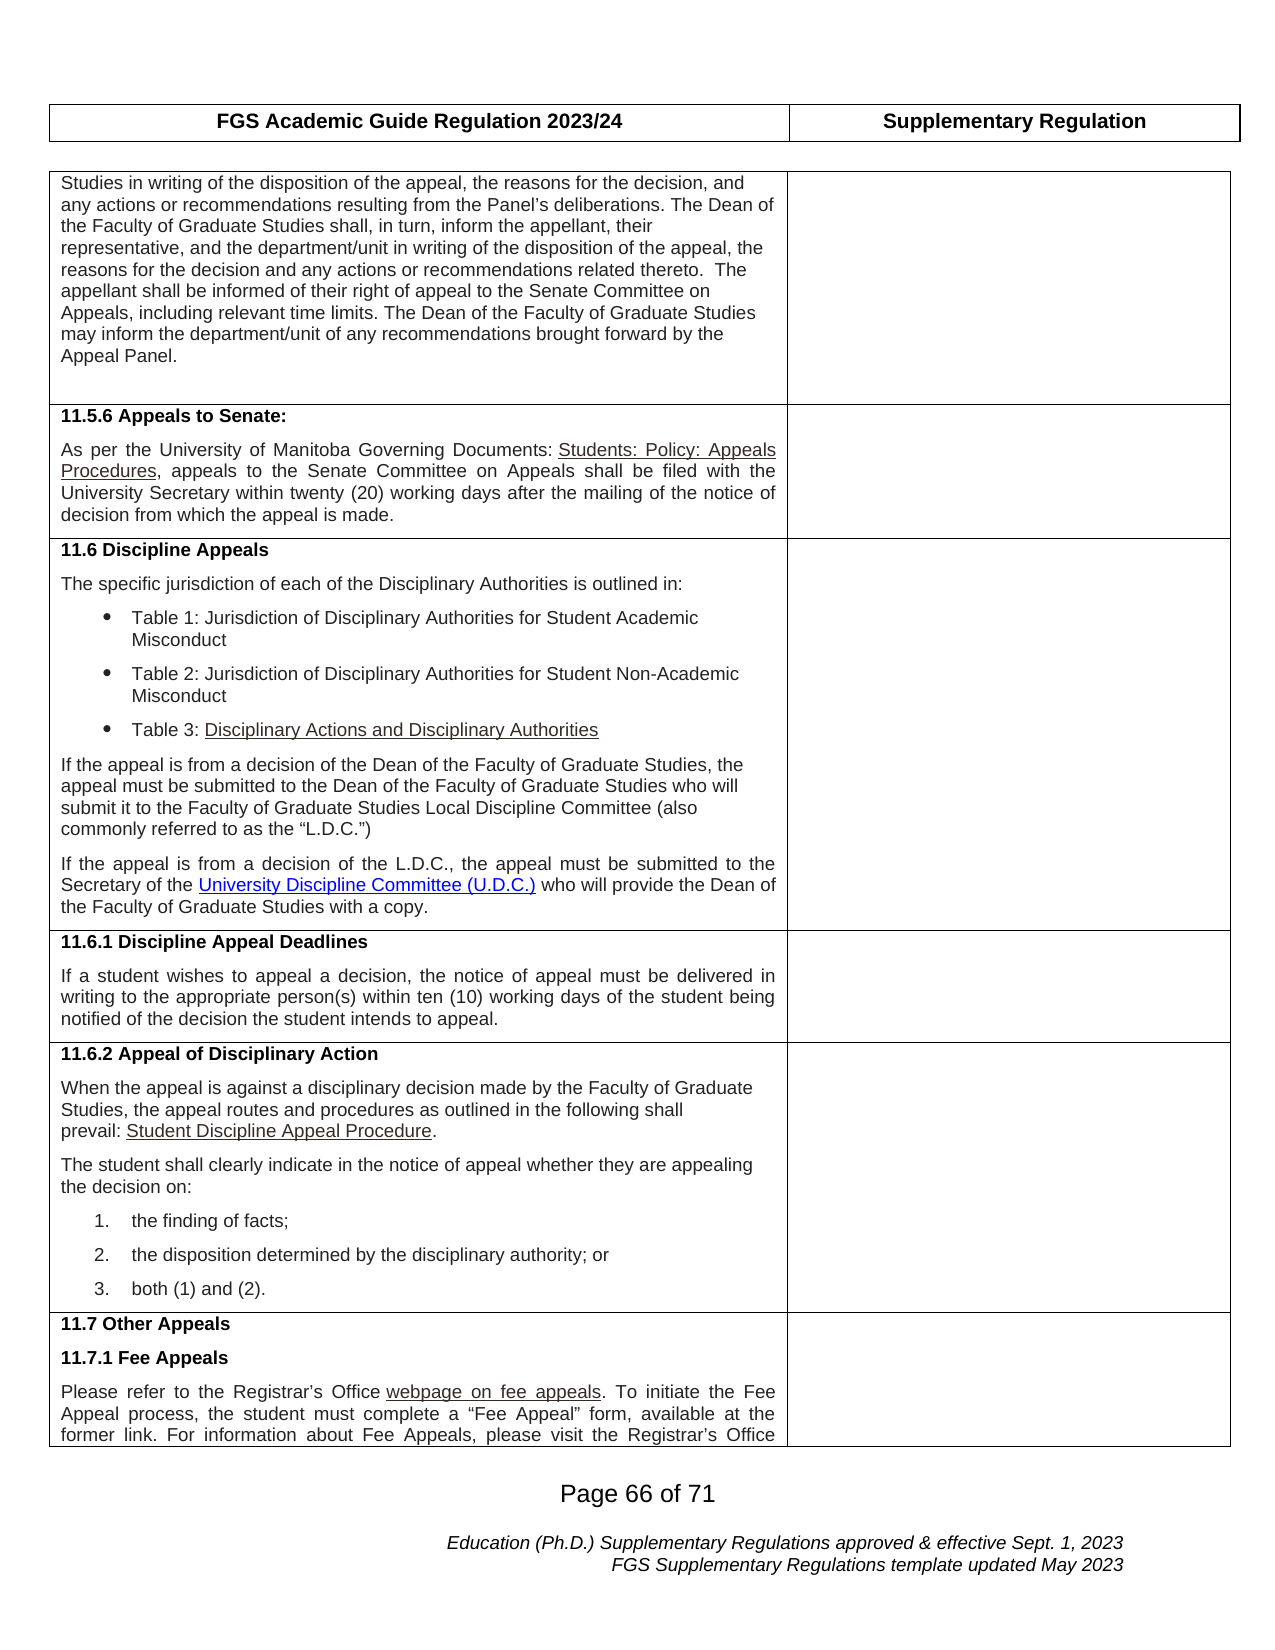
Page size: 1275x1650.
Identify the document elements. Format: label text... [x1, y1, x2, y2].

table_cell 11.6 Discipline Appeals The specific jurisdiction of each of the Disciplinary Authorities is outlined in: Table 1: Jurisdiction of Disciplinary Authorities for Student Academic Misconduct Table 2: Jurisdiction of Disciplinary Authorities for Student Non-Academic Misconduct Table 3: Disciplinary Actions and Disciplinary Authorities If the appeal is from a decision of the Dean of the Faculty of Graduate Studies, the appeal must be submitted to the Dean of the Faculty of Graduate Studies who will submit it to the Faculty of Graduate Studies Local Discipline Committee (also commonly referred to as the “L.D.C.”) If the appeal is from a decision of the L.D.C., the appeal must be submitted to the Secretary of the University Discipline Committee (U.D.C.) who will provide the Dean of the Faculty of Graduate Studies with a copy. [50, 539, 787, 929]
table_cell [788, 1043, 1230, 1312]
table_cell [788, 539, 1230, 929]
table_cell 11.5.6 Appeals to Senate: As per the University of Manitoba Governing Documents: Students: Policy: Appeals Procedures, appeals to the Senate Committee on Appeals shall be filed with the University Secretary within twenty (20) working days after the mailing of the notice of decision from which the appeal is made. [50, 405, 787, 537]
table_cell [788, 172, 1230, 404]
table_cell 11.6.1 Discipline Appeal Deadlines If a student wishes to appeal a decision, the notice of appeal must be delivered in writing to the appropriate person(s) within ten (10) working days of the student being notified of the decision the student intends to appeal. [50, 931, 787, 1042]
table_cell [788, 931, 1230, 1042]
table_cell [788, 1313, 1230, 1446]
table_cell [788, 405, 1230, 537]
table_cell 11.6.2 Appeal of Disciplinary Action When the appeal is against a disciplinary decision made by the Faculty of Graduate Studies, the appeal routes and procedures as outlined in the following shall prevail: Student Discipline Appeal Procedure. The student shall clearly indicate in the notice of appeal whether they are appealing the decision on: the finding of facts; the disposition determined by the disciplinary authority; or both (1) and (2). [50, 1043, 787, 1312]
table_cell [50, 172, 787, 404]
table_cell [50, 1313, 787, 1446]
